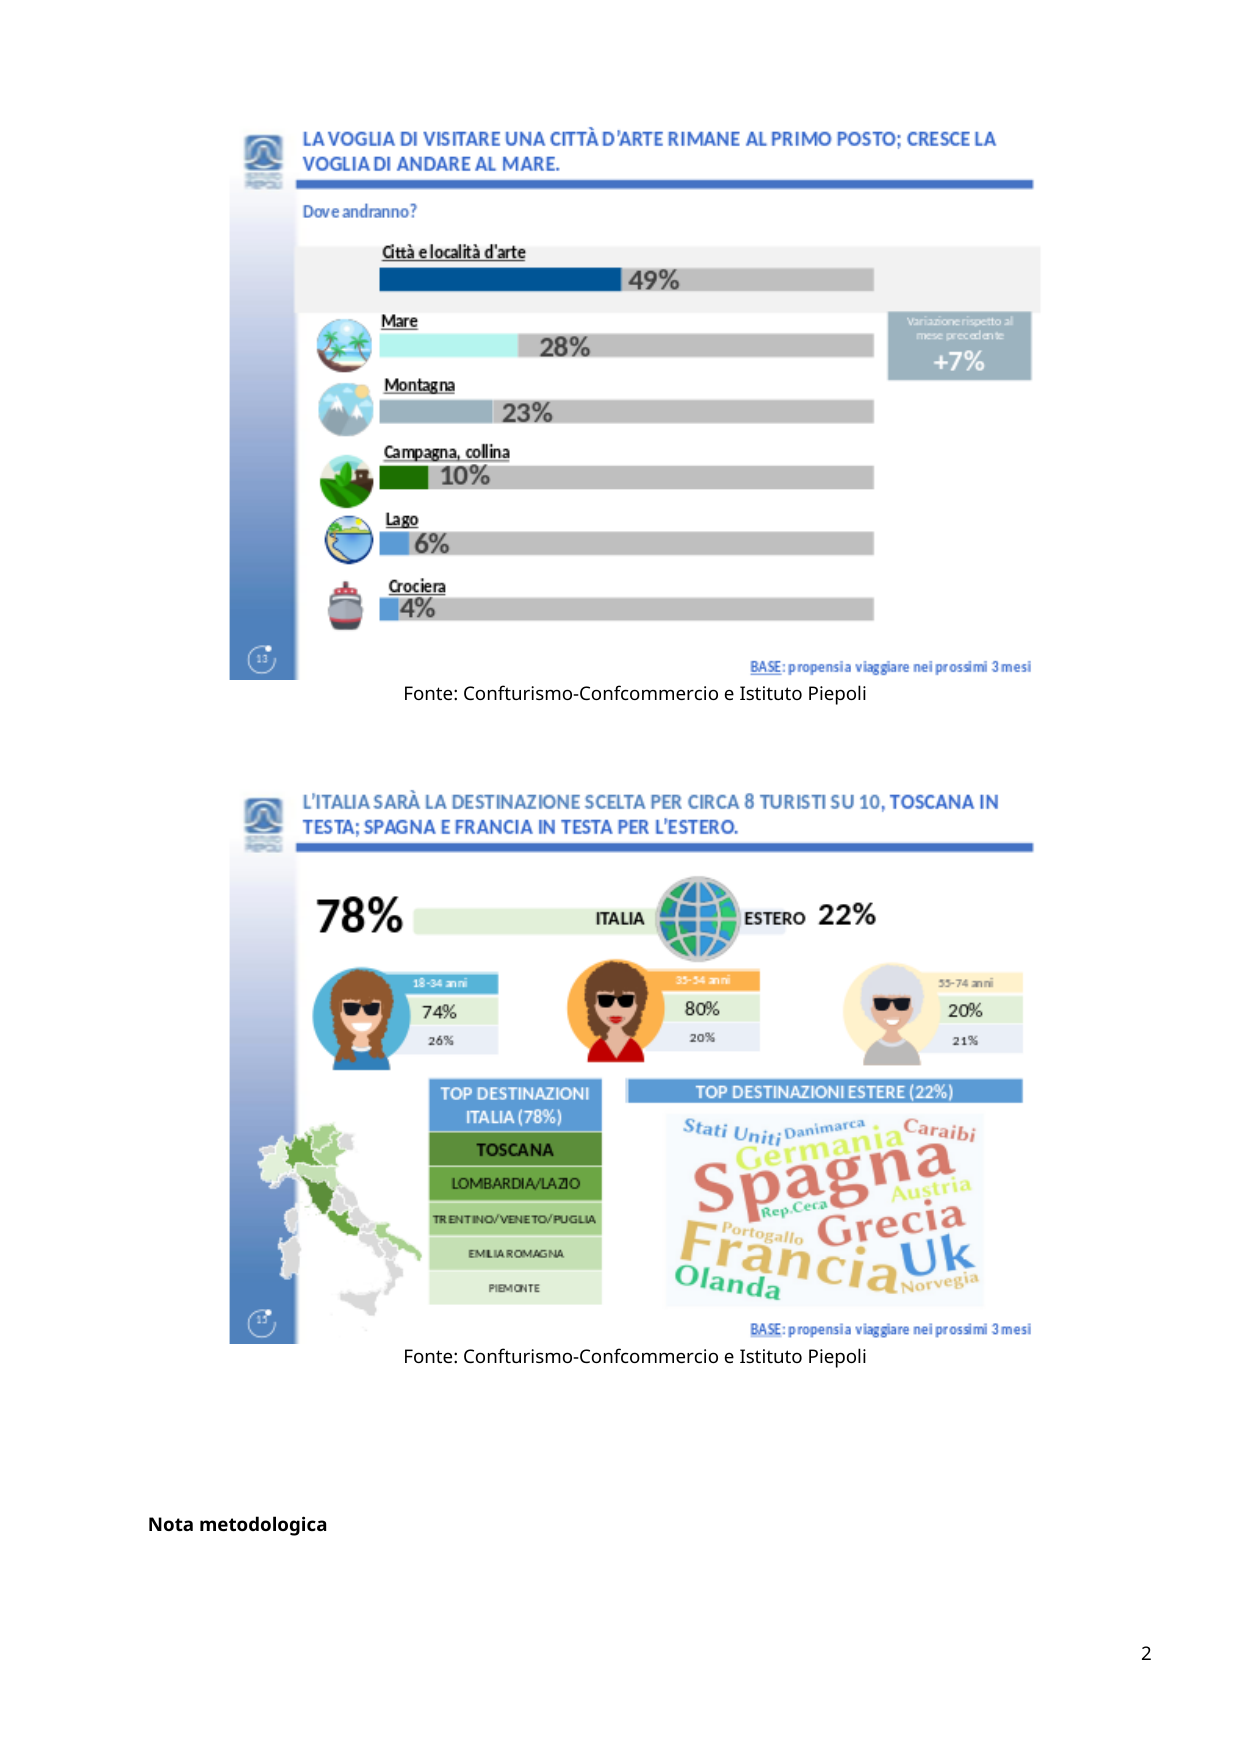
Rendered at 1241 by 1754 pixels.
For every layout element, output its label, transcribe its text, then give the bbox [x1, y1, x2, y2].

text Fonte: Confturismo-Confcommercio e Istituto Piepoli [148, 680, 1122, 705]
text Fonte: Confturismo-Confcommercio e Istituto Piepoli [148, 1344, 1122, 1369]
text Nota metodologica [148, 1511, 1122, 1537]
